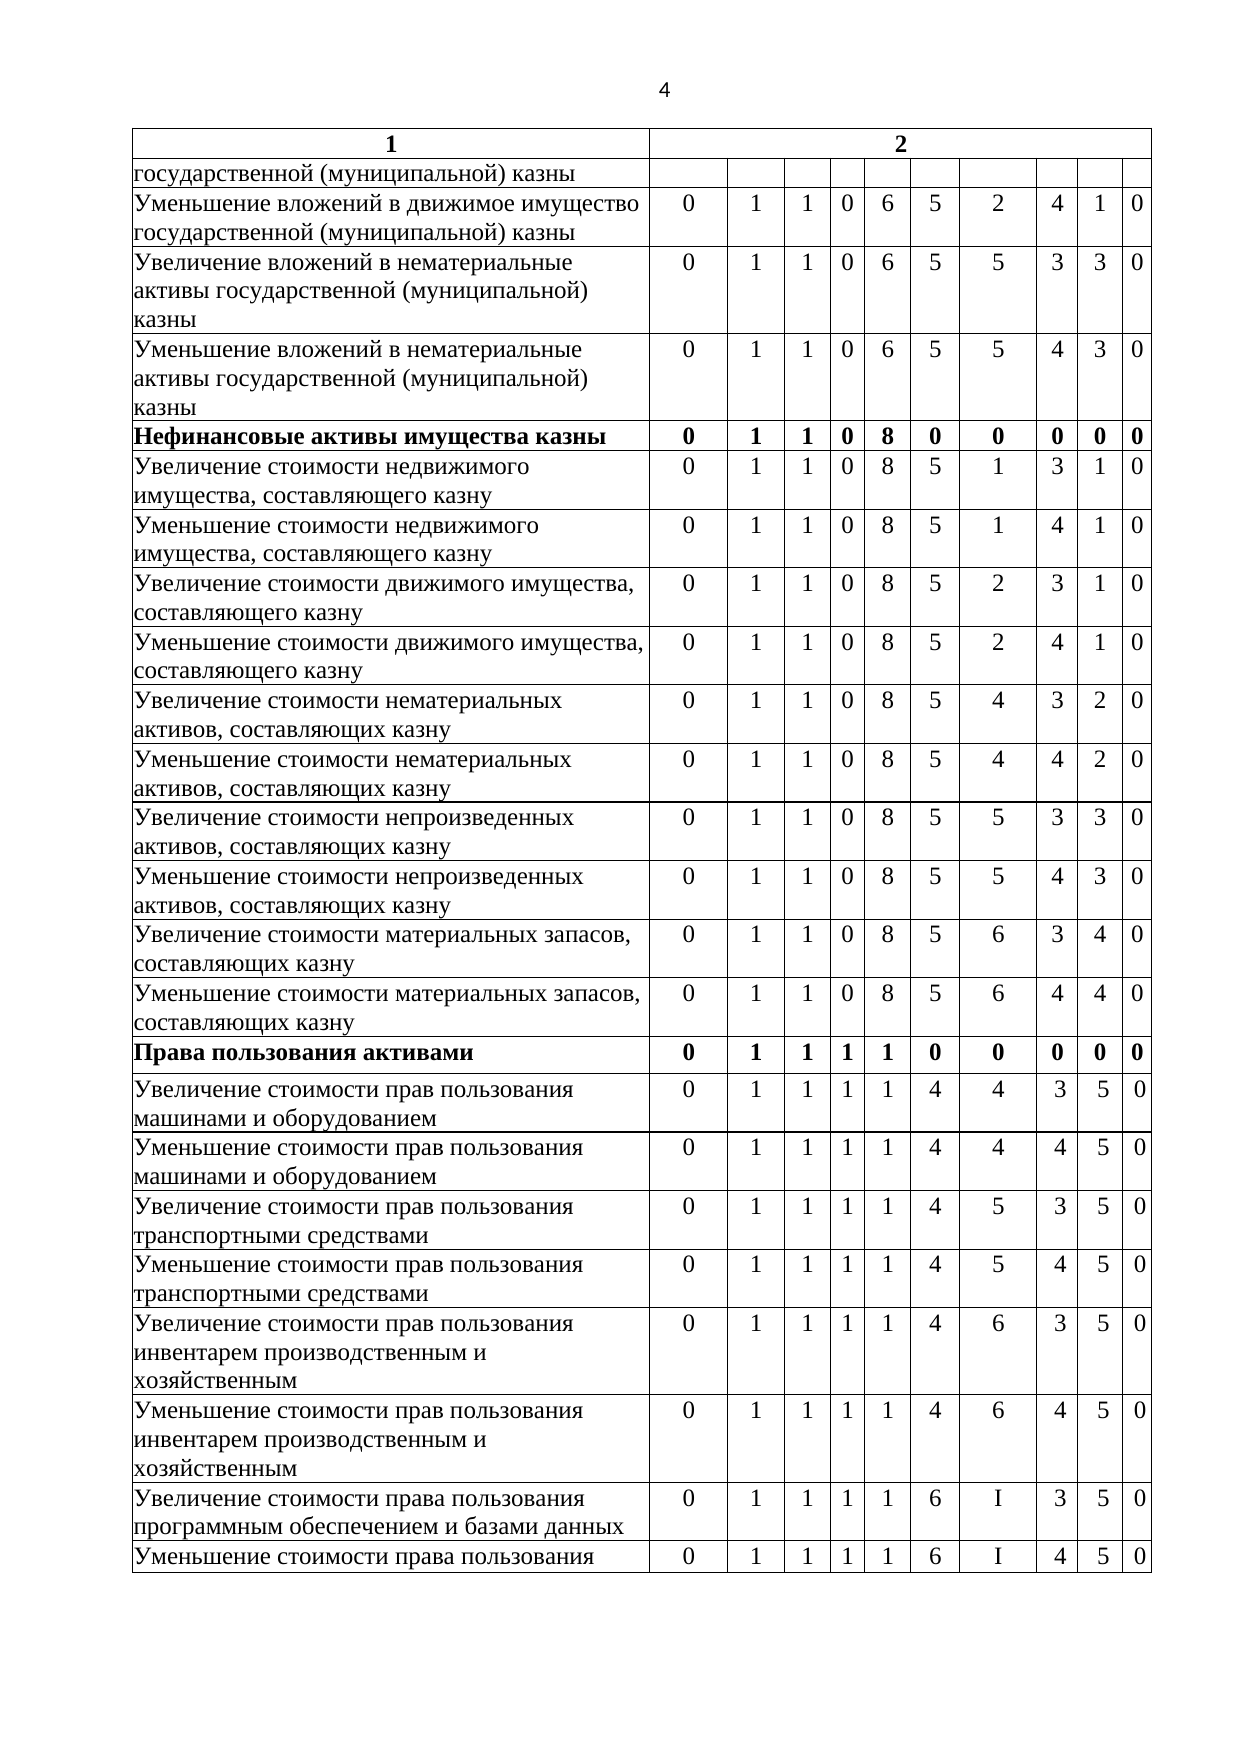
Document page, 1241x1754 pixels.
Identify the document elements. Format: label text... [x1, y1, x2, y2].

table_cell 3 [1037, 451, 1077, 509]
table_cell Увеличение стоимости непроизведенных активов, составляющих казну [133, 803, 649, 860]
table_cell 5 [911, 978, 959, 1036]
table_cell 1 [728, 188, 784, 246]
table_cell 3 [1037, 1483, 1077, 1540]
table_cell 3 [1037, 159, 1077, 187]
table_cell Увеличение стоимости материальных запасов, составляющих казну [133, 920, 649, 977]
table_cell 0 [650, 247, 727, 333]
table_cell 1 [728, 247, 784, 333]
table_cell 0 [650, 627, 727, 684]
table_cell 0 [1123, 1250, 1151, 1307]
table_cell 4 [1037, 978, 1077, 1036]
table_cell Увеличение стоимости недвижимого имущества, составляющего казну [133, 451, 649, 509]
table_header 2 [650, 129, 1151, 157]
table_cell 3 [1078, 247, 1122, 333]
table_cell 5 [1078, 1308, 1122, 1394]
table_cell 5 [911, 568, 959, 626]
table_cell 5 [1078, 1191, 1122, 1248]
table_cell 0 [650, 334, 727, 420]
table_cell 1 [831, 1308, 864, 1394]
table_cell 0 [1123, 188, 1151, 246]
table_cell 3 [1037, 1191, 1077, 1248]
table_cell 1 [865, 1541, 910, 1572]
table_cell 3 [1037, 685, 1077, 743]
table_cell 0 [650, 451, 727, 509]
table_cell 0 [1123, 1395, 1151, 1482]
table_cell Увеличение стоимости права пользования программным обеспечением и базами данных [133, 1483, 649, 1540]
table_cell 0 [1123, 1308, 1151, 1394]
table_cell 1 [785, 421, 830, 450]
table_cell 5 [1078, 1250, 1122, 1307]
table_cell 4 [1037, 1133, 1077, 1190]
table_cell 1 [865, 1395, 910, 1482]
table_cell Увеличение стоимости прав пользования инвентарем производственным и хозяйственным [133, 1308, 649, 1394]
table_cell 4 [960, 1074, 1036, 1131]
table_cell 1 [728, 1541, 784, 1572]
table_cell 0 [1123, 421, 1151, 450]
table_cell 1 [728, 1395, 784, 1482]
table_cell 6 [865, 334, 910, 420]
table_cell 3 [1037, 247, 1077, 333]
table_cell 1 [785, 1308, 830, 1394]
table_cell 1 [728, 803, 784, 860]
table_cell 1 [728, 1191, 784, 1248]
table_cell 0 [1123, 978, 1151, 1036]
table_cell 1 [865, 1037, 910, 1073]
table_cell 1 [785, 744, 830, 801]
table_cell 3 [1078, 334, 1122, 420]
table_cell 0 [650, 1250, 727, 1307]
table_cell 8 [865, 978, 910, 1036]
table_cell 0 [1123, 334, 1151, 420]
table_cell 0 [650, 744, 727, 801]
table_cell 2 [960, 159, 1036, 187]
table_cell 4 [1037, 861, 1077, 918]
table_cell 0 [1123, 861, 1151, 918]
table_cell 4 [1037, 1395, 1077, 1482]
table_cell 0 [1123, 1541, 1151, 1572]
table_cell 0 [1123, 1191, 1151, 1248]
table_cell 5 [911, 685, 959, 743]
table_cell 1 [728, 421, 784, 450]
table_cell 1 [785, 188, 830, 246]
table_cell 3 [1037, 1308, 1077, 1394]
table_cell 0 [831, 744, 864, 801]
table_cell I [960, 1541, 1036, 1572]
table_cell 0 [831, 510, 864, 567]
table_cell 1 [728, 978, 784, 1036]
table_cell 1 [960, 510, 1036, 567]
table_cell Уменьшение стоимости материальных запасов, составляющих казну [133, 978, 649, 1036]
table_cell 2 [960, 627, 1036, 684]
table_cell 1 [785, 1250, 830, 1307]
table_cell 0 [911, 421, 959, 450]
table_cell 0 [831, 978, 864, 1036]
table_cell 1 [831, 1250, 864, 1307]
table_cell 1 [831, 1074, 864, 1131]
table_cell 4 [1037, 1541, 1077, 1572]
table_cell 1 [728, 1074, 784, 1131]
table_cell 0 [1123, 744, 1151, 801]
table_cell 1 [785, 978, 830, 1036]
table_cell 0 [650, 188, 727, 246]
table_cell 1 [785, 334, 830, 420]
table_cell 1 [1078, 451, 1122, 509]
table_cell 6 [911, 1541, 959, 1572]
table_cell 4 [1078, 920, 1122, 977]
table_cell 1 [1078, 510, 1122, 567]
table_cell 4 [1037, 188, 1077, 246]
table_cell 1 [785, 803, 830, 860]
table_cell 4 [1037, 744, 1077, 801]
table_cell 0 [650, 1308, 727, 1394]
table_cell 8 [865, 803, 910, 860]
table_cell 4 [1037, 627, 1077, 684]
table_cell 1 [785, 510, 830, 567]
table_cell 0 [831, 247, 864, 333]
table_cell 8 [865, 627, 910, 684]
table_cell 8 [865, 920, 910, 977]
table_cell 1 [785, 1074, 830, 1131]
table_cell 1 [1078, 159, 1122, 187]
table_cell 6 [960, 1395, 1036, 1482]
table_cell 0 [650, 685, 727, 743]
table_cell Уменьшение вложений в нематериальные активы государственной (муниципальной) казны [133, 334, 649, 420]
table_cell Увеличение вложений в нематериальные активы государственной (муниципальной) казны [133, 247, 649, 333]
table_cell 1 [865, 1483, 910, 1540]
table_cell 0 [650, 1074, 727, 1131]
table_cell 0 [831, 861, 864, 918]
table_cell 1 [728, 1133, 784, 1190]
table_cell 0 [831, 803, 864, 860]
table_cell Увеличение стоимости нематериальных активов, составляющих казну [133, 685, 649, 743]
table_cell 0 [831, 188, 864, 246]
table_cell 0 [650, 1483, 727, 1540]
table_cell 0 [1123, 627, 1151, 684]
table_cell 2 [1078, 744, 1122, 801]
table_cell 4 [911, 1191, 959, 1248]
table_cell 4 [911, 1133, 959, 1190]
table_cell 0 [960, 1037, 1036, 1073]
table_cell 5 [1078, 1395, 1122, 1482]
table_cell 0 [960, 421, 1036, 450]
table_cell 6 [960, 978, 1036, 1036]
table_cell Уменьшение стоимости прав пользования машинами и оборудованием [133, 1133, 649, 1190]
table_cell 8 [865, 421, 910, 450]
table_cell 5 [911, 627, 959, 684]
table_cell 0 [650, 421, 727, 450]
table_cell 1 [728, 334, 784, 420]
table_cell Уменьшение стоимости движимого имущества, составляющего казну [133, 627, 649, 684]
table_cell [133, 159, 649, 187]
table_cell 1 [728, 920, 784, 977]
table_cell 1 [785, 920, 830, 977]
table_cell 1 [865, 1308, 910, 1394]
table_cell 1 [785, 247, 830, 333]
table_cell 1 [728, 568, 784, 626]
table_cell 0 [911, 1037, 959, 1073]
table_cell 6 [865, 188, 910, 246]
table_cell 0 [831, 421, 864, 450]
table_cell 4 [911, 1308, 959, 1394]
table_cell 1 [785, 568, 830, 626]
table_cell 8 [865, 451, 910, 509]
table_cell 5 [911, 861, 959, 918]
table_cell 0 [650, 803, 727, 860]
table_cell 0 [650, 568, 727, 626]
table_cell 8 [865, 861, 910, 918]
table_cell 1 [785, 1483, 830, 1540]
table_cell 0 [650, 1037, 727, 1073]
table_cell 5 [1078, 1074, 1122, 1131]
table_cell 1 [960, 451, 1036, 509]
table_cell 3 [1037, 568, 1077, 626]
table_cell 0 [831, 685, 864, 743]
table_cell 1 [728, 1308, 784, 1394]
table_cell Нефинансовые активы имущества казны [133, 421, 649, 450]
table_cell 4 [911, 1250, 959, 1307]
table_cell 2 [1078, 685, 1122, 743]
table_cell 5 [960, 1191, 1036, 1248]
table_cell 0 [1037, 421, 1077, 450]
table_cell 6 [960, 1308, 1036, 1394]
table_cell 3 [1037, 803, 1077, 860]
table_cell 1 [831, 1037, 864, 1073]
table_cell 6 [911, 1483, 959, 1540]
table_cell 0 [831, 159, 864, 187]
table_cell Уменьшение стоимости прав пользования инвентарем производственным и хозяйственным [133, 1395, 649, 1482]
table_cell 0 [1123, 920, 1151, 977]
table_cell 1 [728, 1483, 784, 1540]
table_cell 5 [960, 803, 1036, 860]
table_cell 0 [831, 568, 864, 626]
table_cell 1 [1078, 627, 1122, 684]
table_cell 4 [911, 1395, 959, 1482]
table_cell 1 [785, 627, 830, 684]
table_header 1 [133, 129, 649, 157]
table_cell 8 [865, 744, 910, 801]
table_cell 5 [911, 744, 959, 801]
table_cell 1 [865, 1191, 910, 1248]
table_cell 6 [865, 159, 910, 187]
table_cell 4 [960, 1133, 1036, 1190]
table_cell 5 [911, 159, 959, 187]
table_cell 6 [865, 247, 910, 333]
table_cell 0 [1123, 451, 1151, 509]
table_cell 4 [960, 744, 1036, 801]
table_cell 0 [650, 159, 727, 187]
table_cell 0 [831, 451, 864, 509]
table_cell Увеличение стоимости прав пользования транспортными средствами [133, 1191, 649, 1248]
table_cell 8 [865, 685, 910, 743]
table_cell 1 [728, 1037, 784, 1073]
table_cell I [960, 1483, 1036, 1540]
table_cell 4 [1037, 510, 1077, 567]
table_cell 5 [911, 920, 959, 977]
table_cell 3 [1037, 1074, 1077, 1131]
table_cell 1 [1078, 188, 1122, 246]
table_cell 4 [911, 1074, 959, 1131]
table_cell 5 [960, 1250, 1036, 1307]
table_cell 1 [831, 1133, 864, 1190]
table_cell 3 [1037, 920, 1077, 977]
table_cell 1 [785, 1191, 830, 1248]
table_cell 1 [728, 1250, 784, 1307]
table_cell 1 [785, 685, 830, 743]
table_cell 1 [728, 159, 784, 187]
table_cell 5 [1078, 1541, 1122, 1572]
table_cell 0 [650, 861, 727, 918]
table_cell 5 [960, 861, 1036, 918]
table_cell 4 [1037, 1250, 1077, 1307]
table_cell Увеличение стоимости движимого имущества, составляющего казну [133, 568, 649, 626]
table_cell 5 [911, 334, 959, 420]
table_cell 3 [1078, 803, 1122, 860]
table_cell 1 [785, 451, 830, 509]
table_cell 0 [831, 334, 864, 420]
table_cell 1 [728, 451, 784, 509]
table_cell 1 [865, 1133, 910, 1190]
table_cell 0 [650, 1133, 727, 1190]
table_cell 0 [650, 510, 727, 567]
table_cell 5 [960, 247, 1036, 333]
table_cell 0 [1123, 247, 1151, 333]
table_cell 0 [1078, 1037, 1122, 1073]
table_cell 1 [865, 1250, 910, 1307]
table_cell Уменьшение вложений в движимое имущество государственной (муниципальной) казны [133, 188, 649, 246]
table_cell 4 [1037, 334, 1077, 420]
table_cell 0 [650, 1191, 727, 1248]
table_cell 0 [831, 920, 864, 977]
table_cell 0 [650, 978, 727, 1036]
table_cell 8 [865, 568, 910, 626]
table_cell 1 [728, 744, 784, 801]
table_cell 1 [831, 1395, 864, 1482]
table_cell 0 [1123, 1074, 1151, 1131]
table_cell Права пользования активами [133, 1037, 649, 1073]
table_cell 0 [1123, 1133, 1151, 1190]
table_cell 4 [1078, 978, 1122, 1036]
table_cell Увеличение стоимости прав пользования машинами и оборудованием [133, 1074, 649, 1131]
table_cell 1 [785, 159, 830, 187]
table_cell 0 [1123, 568, 1151, 626]
table_cell 0 [1078, 421, 1122, 450]
table_cell 1 [785, 861, 830, 918]
table_cell 1 [785, 1541, 830, 1572]
table_cell 0 [1037, 1037, 1077, 1073]
table_cell 5 [1078, 1483, 1122, 1540]
table_cell 1 [785, 1037, 830, 1073]
table_cell 0 [1123, 510, 1151, 567]
table_cell 1 [728, 627, 784, 684]
table_cell 5 [911, 188, 959, 246]
table_cell 4 [960, 685, 1036, 743]
table_cell 1 [1078, 568, 1122, 626]
table_cell 0 [1123, 1037, 1151, 1073]
table_cell 0 [831, 627, 864, 684]
table_cell 1 [728, 861, 784, 918]
table_cell 6 [960, 920, 1036, 977]
table_cell 2 [960, 568, 1036, 626]
table_cell 5 [911, 803, 959, 860]
table_cell Уменьшение стоимости недвижимого имущества, составляющего казну [133, 510, 649, 567]
table_cell 0 [1123, 685, 1151, 743]
table_cell 0 [650, 920, 727, 977]
table_cell 1 [785, 1133, 830, 1190]
table_cell 1 [865, 1074, 910, 1131]
table_cell 5 [960, 334, 1036, 420]
table_cell 1 [831, 1191, 864, 1248]
table_cell 5 [911, 247, 959, 333]
table_cell 0 [1123, 159, 1151, 187]
table_cell 0 [650, 1395, 727, 1482]
table_cell 5 [1078, 1133, 1122, 1190]
table_cell 5 [911, 451, 959, 509]
table_cell 5 [911, 510, 959, 567]
table_cell 0 [1123, 1483, 1151, 1540]
table_cell 1 [785, 1395, 830, 1482]
table_cell 3 [1078, 861, 1122, 918]
table_cell 8 [865, 510, 910, 567]
table_cell 2 [960, 188, 1036, 246]
table_cell 0 [650, 1541, 727, 1572]
table_cell 1 [728, 685, 784, 743]
table_cell 1 [831, 1541, 864, 1572]
table_cell Уменьшение стоимости прав пользования транспортными средствами [133, 1250, 649, 1307]
table_cell Уменьшение стоимости непроизведенных активов, составляющих казну [133, 861, 649, 918]
table_cell 0 [1123, 803, 1151, 860]
table_cell 1 [831, 1483, 864, 1540]
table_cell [133, 1541, 649, 1572]
table_cell Уменьшение стоимости нематериальных активов, составляющих казну [133, 744, 649, 801]
table_cell 1 [728, 510, 784, 567]
